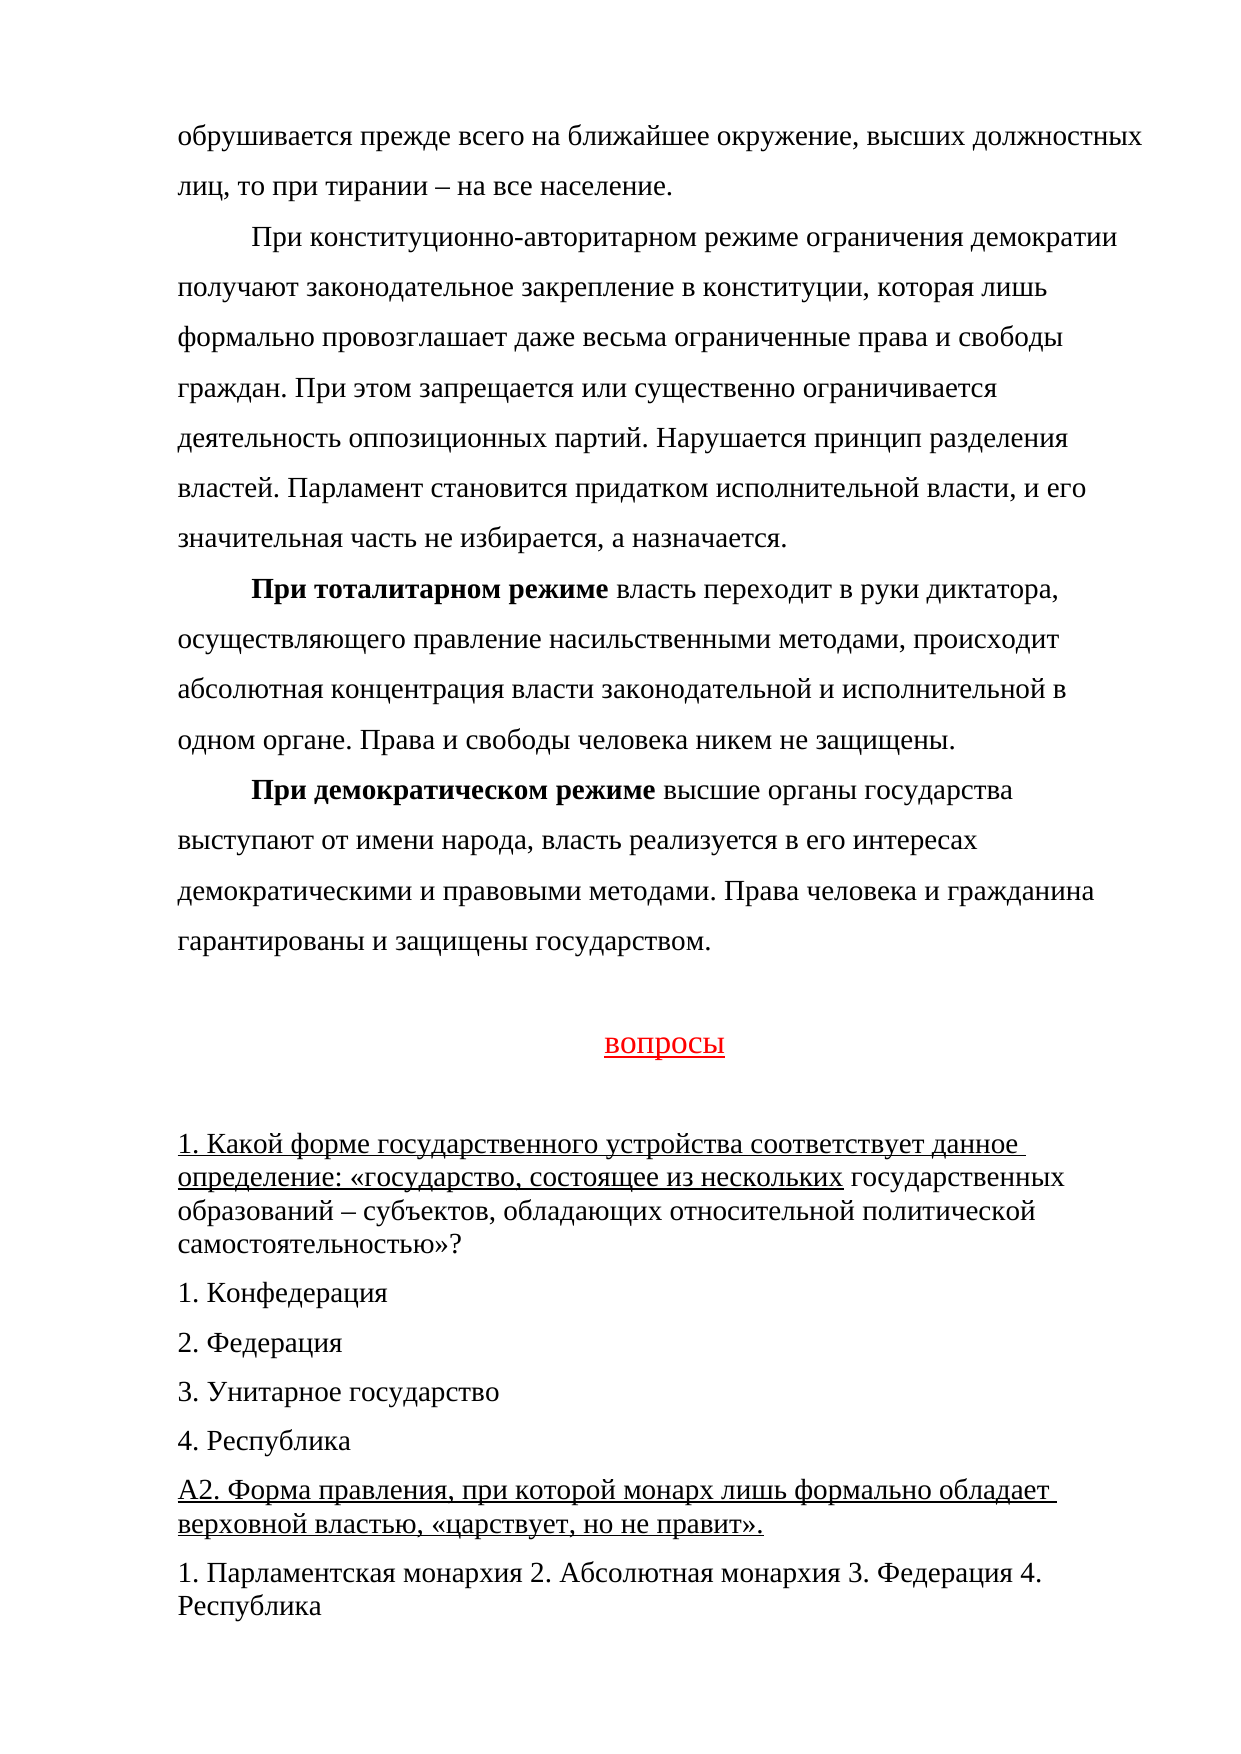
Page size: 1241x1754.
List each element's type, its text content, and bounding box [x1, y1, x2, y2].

text 3. Унитарное государство [177, 1374, 1152, 1407]
text 1. Какой форме государственного устройства соответствует данное определение: «государство, состоящее из нескольких государственных образований – субъектов, обладающих относительной политической самостоятельностью»? [177, 1126, 1152, 1260]
text При тоталитарном режиме власть переходит в руки диктатора, осуществляющего правление насильственными методами, происходит абсолютная концентрация власти законодательной и исполнительной в одном органе. Права и свободы человека никем не защищены. [177, 571, 1152, 755]
text 2. Федерация [177, 1325, 1152, 1358]
text При конституционно-авторитарном режиме ограничения демократии получают законодательное закрепление в конституции, которая лишь формально провозглашает даже весьма ограниченные права и свободы граждан. При этом запрещается или существенно ограничивается деятельность оппозиционных партий. Нарушается принцип разделения властей. Парламент становится придатком исполнительной власти, и его значительная часть не избирается, а назначается. [177, 219, 1152, 554]
text При демократическом режиме высшие органы государства выступают от имени народа, власть реализуется в его интересах демократическими и правовыми методами. Права человека и гражданина гарантированы и защищены государством. [177, 772, 1152, 957]
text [177, 118, 1152, 202]
text А2. Форма правления, при которой монарх лишь формально обладает верховной властью, «царствует, но не правит». [177, 1472, 1152, 1539]
text 4. Республика [177, 1423, 1152, 1457]
text вопросы [177, 1023, 1152, 1061]
text 1. Парламентская монархия 2. Абсолютная монархия 3. Федерация 4. Республика [177, 1555, 1152, 1622]
text 1. Конфедерация [177, 1276, 1152, 1309]
